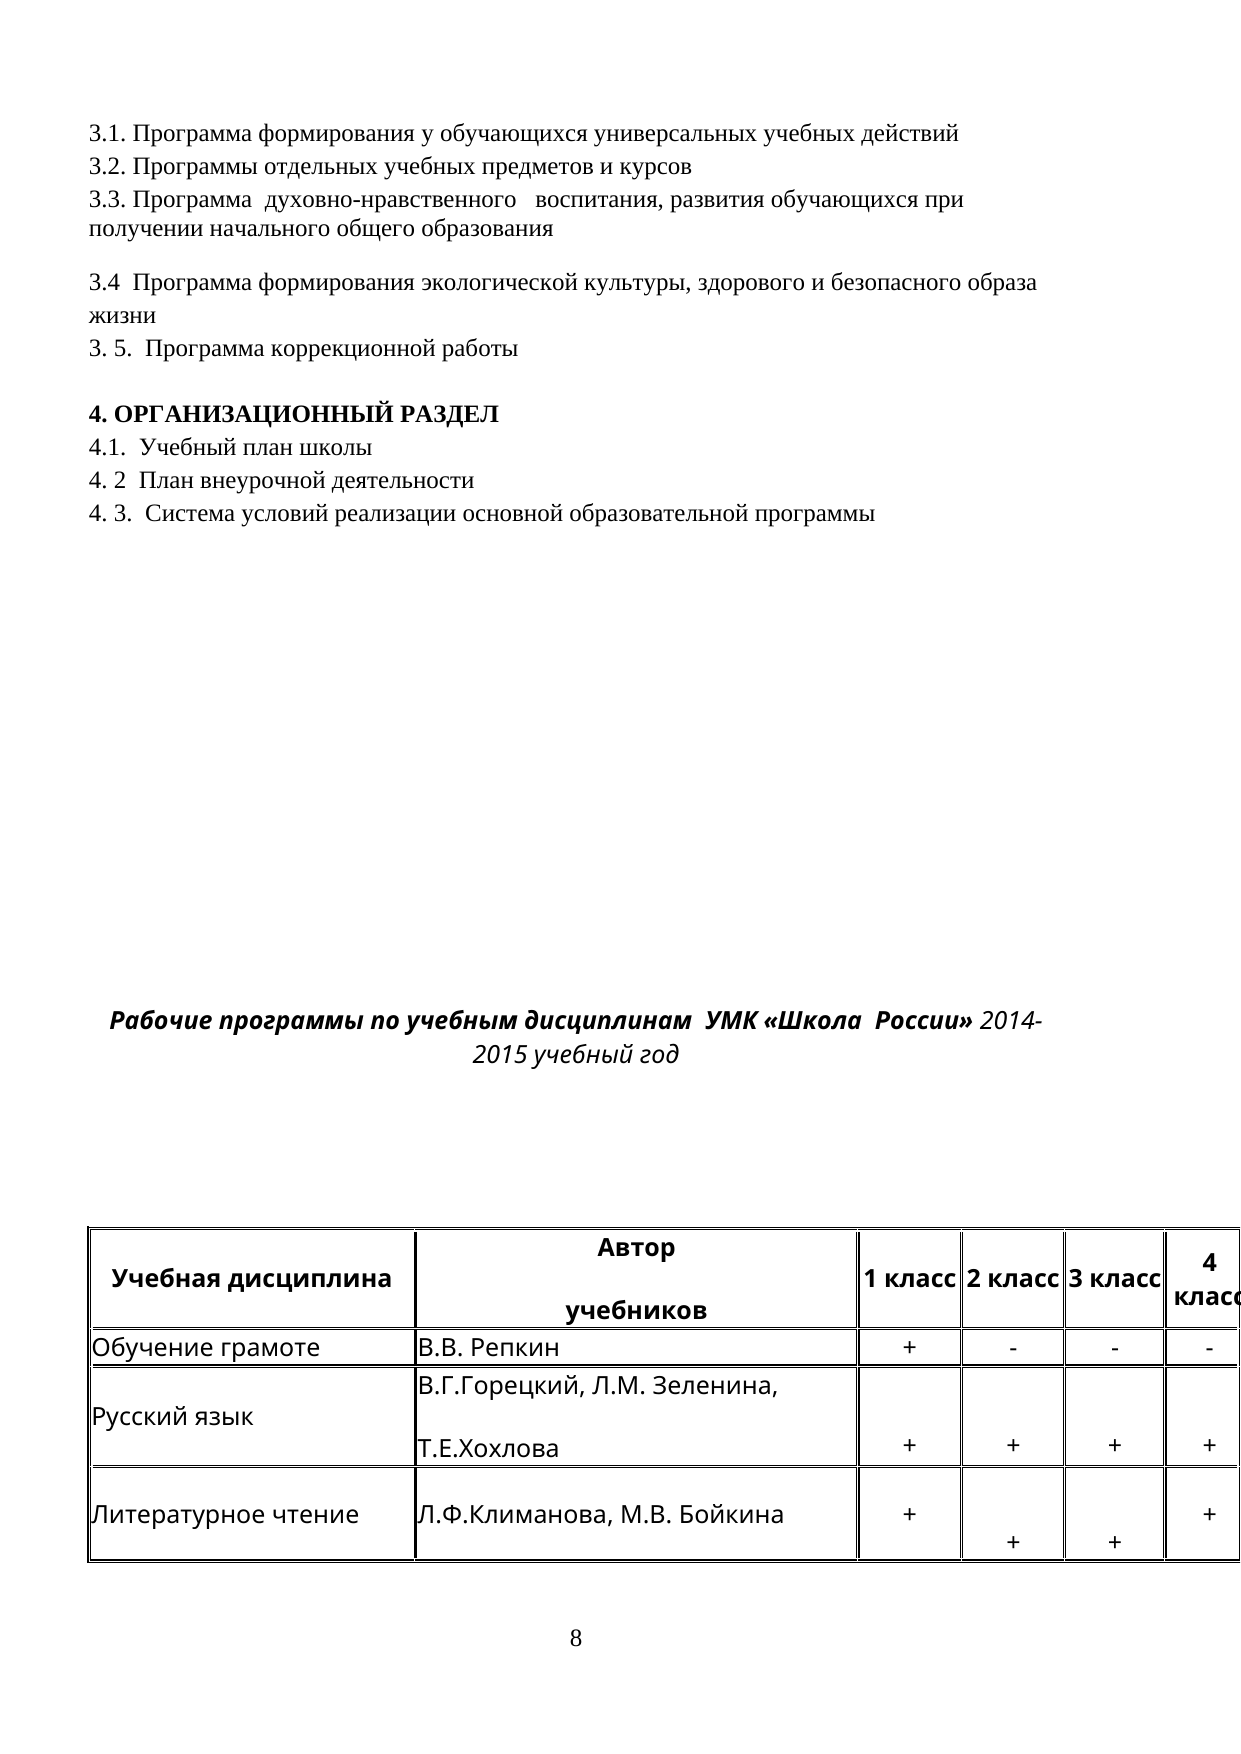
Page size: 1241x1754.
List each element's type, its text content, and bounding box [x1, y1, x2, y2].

table_cell + [860, 1368, 960, 1465]
text 3.3. Программа духовно-нравственного воспитания, развития обучающихся при получении начального общего образования [89, 184, 1063, 242]
table_cell Русский язык [91, 1364, 414, 1465]
table_header 3 класс [1065, 1228, 1165, 1327]
table_cell + [963, 1368, 1063, 1465]
table_cell + [1066, 1368, 1163, 1465]
table_cell + [1065, 1465, 1165, 1559]
table_cell Обучение грамоте [89, 1327, 415, 1364]
text 4.1. Учебный план школы [89, 432, 1063, 461]
table_header Учебная дисциплина [91, 1228, 415, 1327]
table_header 2 класс [961, 1230, 1065, 1327]
text Рабочие программы по учебным дисциплинам УМК «Школа России» 2014-2015 учебный год [89, 1003, 1063, 1071]
text 3.2. Программы отдельных учебных предметов и курсов [89, 151, 1063, 180]
table_cell + [1165, 1465, 1240, 1559]
table_cell + [961, 1468, 1065, 1559]
table_cell + [860, 1330, 960, 1364]
table_cell - [963, 1330, 1063, 1364]
table_cell - [1165, 1327, 1240, 1364]
table_cell - [1066, 1330, 1163, 1364]
text 4. 2 План внеурочной деятельности [89, 465, 1063, 493]
table_cell В.Г.Горецкий, Л.М. Зеленина, Т.Е.Хохлова [417, 1368, 856, 1465]
text 4. 3. Система условий реализации основной образовательной программы [89, 498, 1063, 527]
text 3.4 Программа формирования экологической культуры, здорового и безопасного образа жизни [89, 267, 1063, 328]
table_cell + [858, 1468, 961, 1559]
text 4. ОРГАНИЗАЦИОННЫЙ РАЗДЕЛ [89, 399, 1063, 427]
table_cell Литературное чтение [89, 1465, 415, 1559]
table_header 1 класс [858, 1230, 961, 1327]
text 3. 5. Программа коррекционной работы [89, 333, 1063, 361]
table_header Автор учебников [415, 1228, 858, 1327]
table_cell В.В. Репкин [417, 1330, 856, 1364]
table_header 4 класс [1165, 1230, 1239, 1327]
table_cell Л.Ф.Климанова, М.В. Бойкина [415, 1465, 858, 1559]
text 3.1. Программа формирования у обучающихся универсальных учебных действий [89, 118, 1063, 147]
table_cell + [1167, 1364, 1239, 1465]
